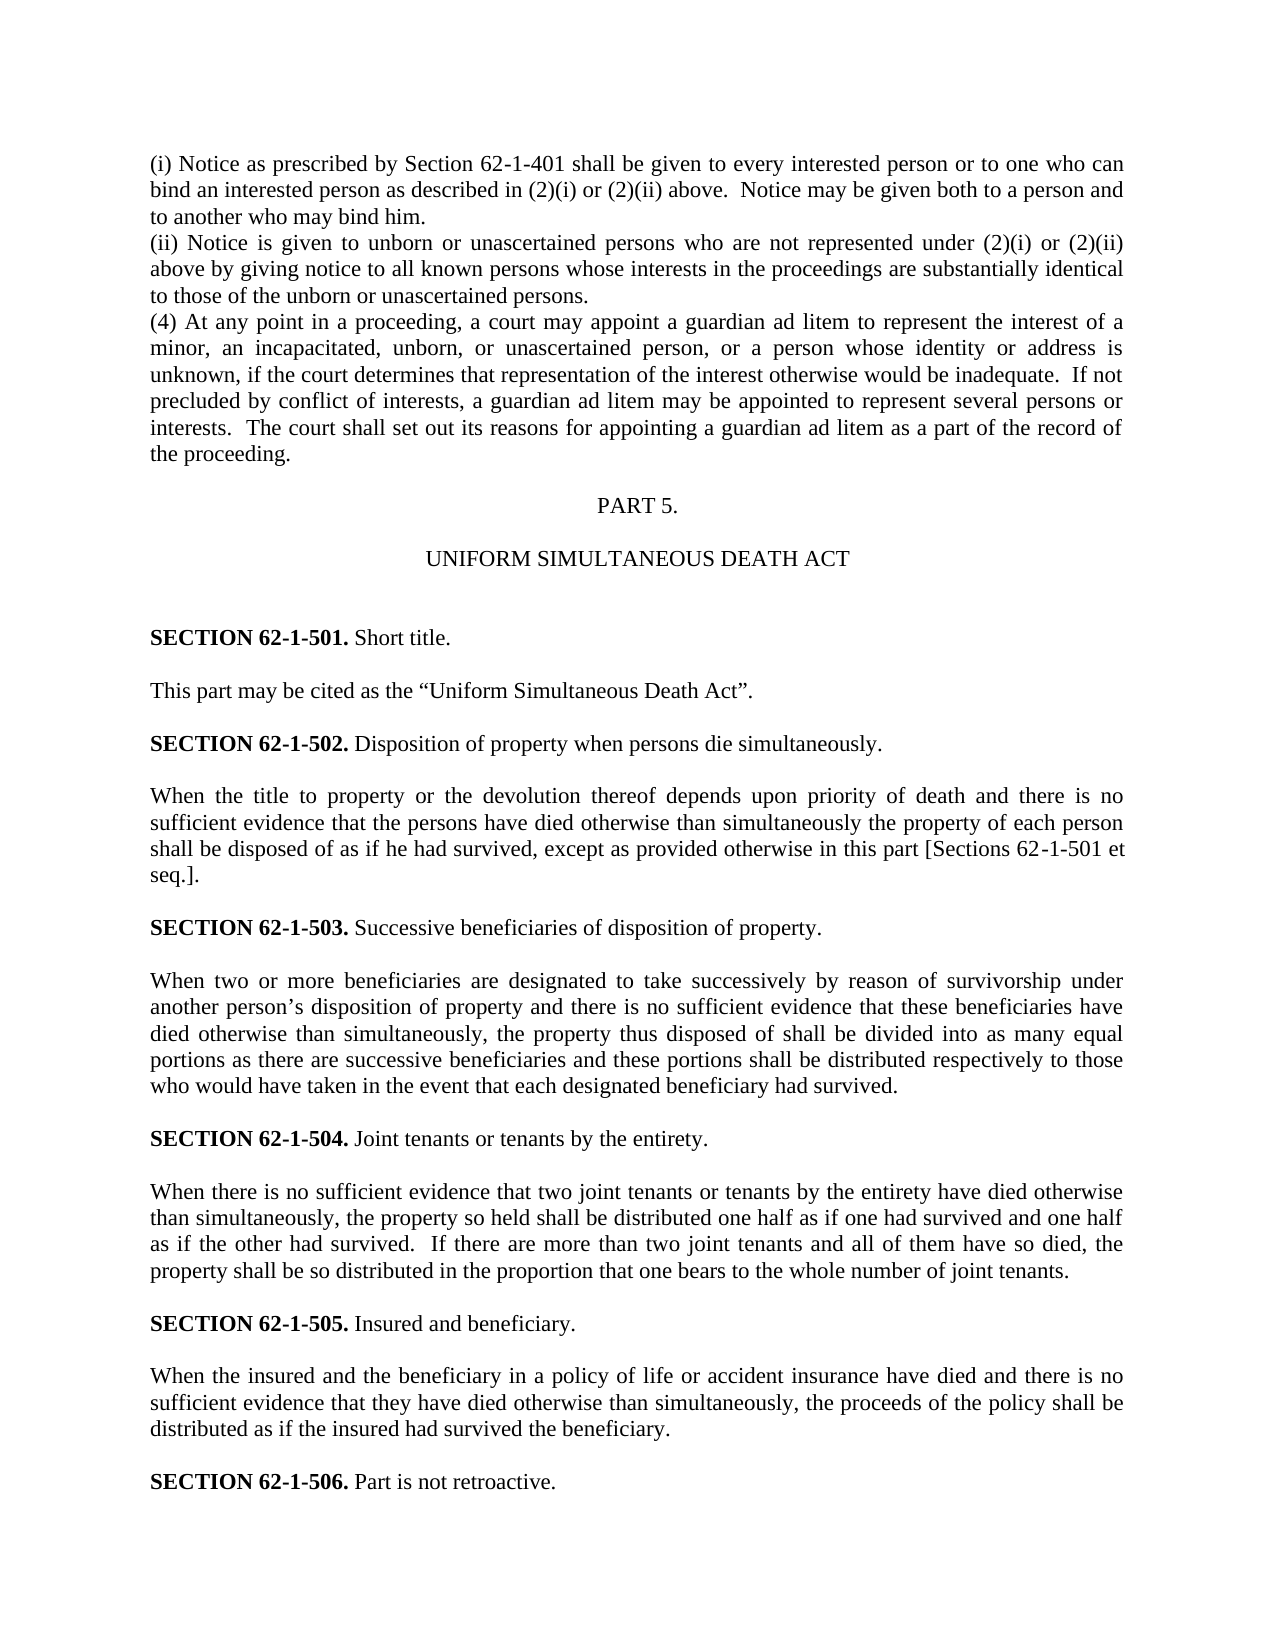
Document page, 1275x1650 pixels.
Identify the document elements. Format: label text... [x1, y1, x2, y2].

text SECTION 62-1-504. Joint tenants or tenants by the entirety. [150, 1125, 1125, 1151]
text When there is no sufficient evidence that two joint tenants or tenants by the entirety have died otherwise than simultaneously, the property so held shall be distributed one half as if one had survived and one half as if the other had survived. If there are more than two joint tenants and all of them have so died, the property shall be so distributed in the proportion that one bears to the whole number of joint tenants. [150, 1178, 1125, 1283]
text SECTION 62-1-502. Disposition of property when persons die simultaneously. [150, 730, 1125, 756]
text When two or more beneficiaries are designated to take successively by reason of survivorship under another person’s disposition of property and there is no sufficient evidence that these beneficiaries have died otherwise than simultaneously, the property thus disposed of shall be divided into as many equal portions as there are successive beneficiaries and these portions shall be distributed respectively to those who would have taken in the event that each designated beneficiary had survived. [150, 967, 1125, 1099]
text UNIFORM SIMULTANEOUS DEATH ACT [150, 545, 1125, 572]
text When the insured and the beneficiary in a policy of life or accident insurance have died and there is no sufficient evidence that they have died otherwise than simultaneously, the proceeds of the policy shall be distributed as if the insured had survived the beneficiary. [150, 1362, 1125, 1441]
text SECTION 62-1-503. Successive beneficiaries of disposition of property. [150, 914, 1125, 941]
text SECTION 62-1-506. Part is not retroactive. [150, 1468, 1125, 1494]
text (4) At any point in a proceeding, a court may appoint a guardian ad litem to represent the interest of a minor, an incapacitated, unborn, or unascertained person, or a person whose identity or address is unknown, if the court determines that representation of the interest otherwise would be inadequate. If not precluded by conflict of interests, a guardian ad litem may be appointed to represent several persons or interests. The court shall set out its reasons for appointing a guardian ad litem as a part of the record of the proceeding. [150, 308, 1125, 466]
text PART 5. [150, 493, 1125, 519]
text SECTION 62-1-501. Short title. [150, 624, 1125, 651]
text When the title to property or the devolution thereof depends upon priority of death and there is no sufficient evidence that the persons have died otherwise than simultaneously the property of each person shall be disposed of as if he had survived, except as provided otherwise in this part [Sections 62-1-501 et seq.]. [150, 782, 1125, 888]
text (i) Notice as prescribed by Section 62-1-401 shall be given to every interested person or to one who can bind an interested person as described in (2)(i) or (2)(ii) above. Notice may be given both to a person and to another who may bind him. [150, 150, 1125, 229]
text This part may be cited as the “Uniform Simultaneous Death Act”. [150, 677, 1125, 703]
text (ii) Notice is given to unborn or unascertained persons who are not represented under (2)(i) or (2)(ii) above by giving notice to all known persons whose interests in the proceedings are substantially identical to those of the unborn or unascertained persons. [150, 229, 1125, 308]
text SECTION 62-1-505. Insured and beneficiary. [150, 1309, 1125, 1336]
